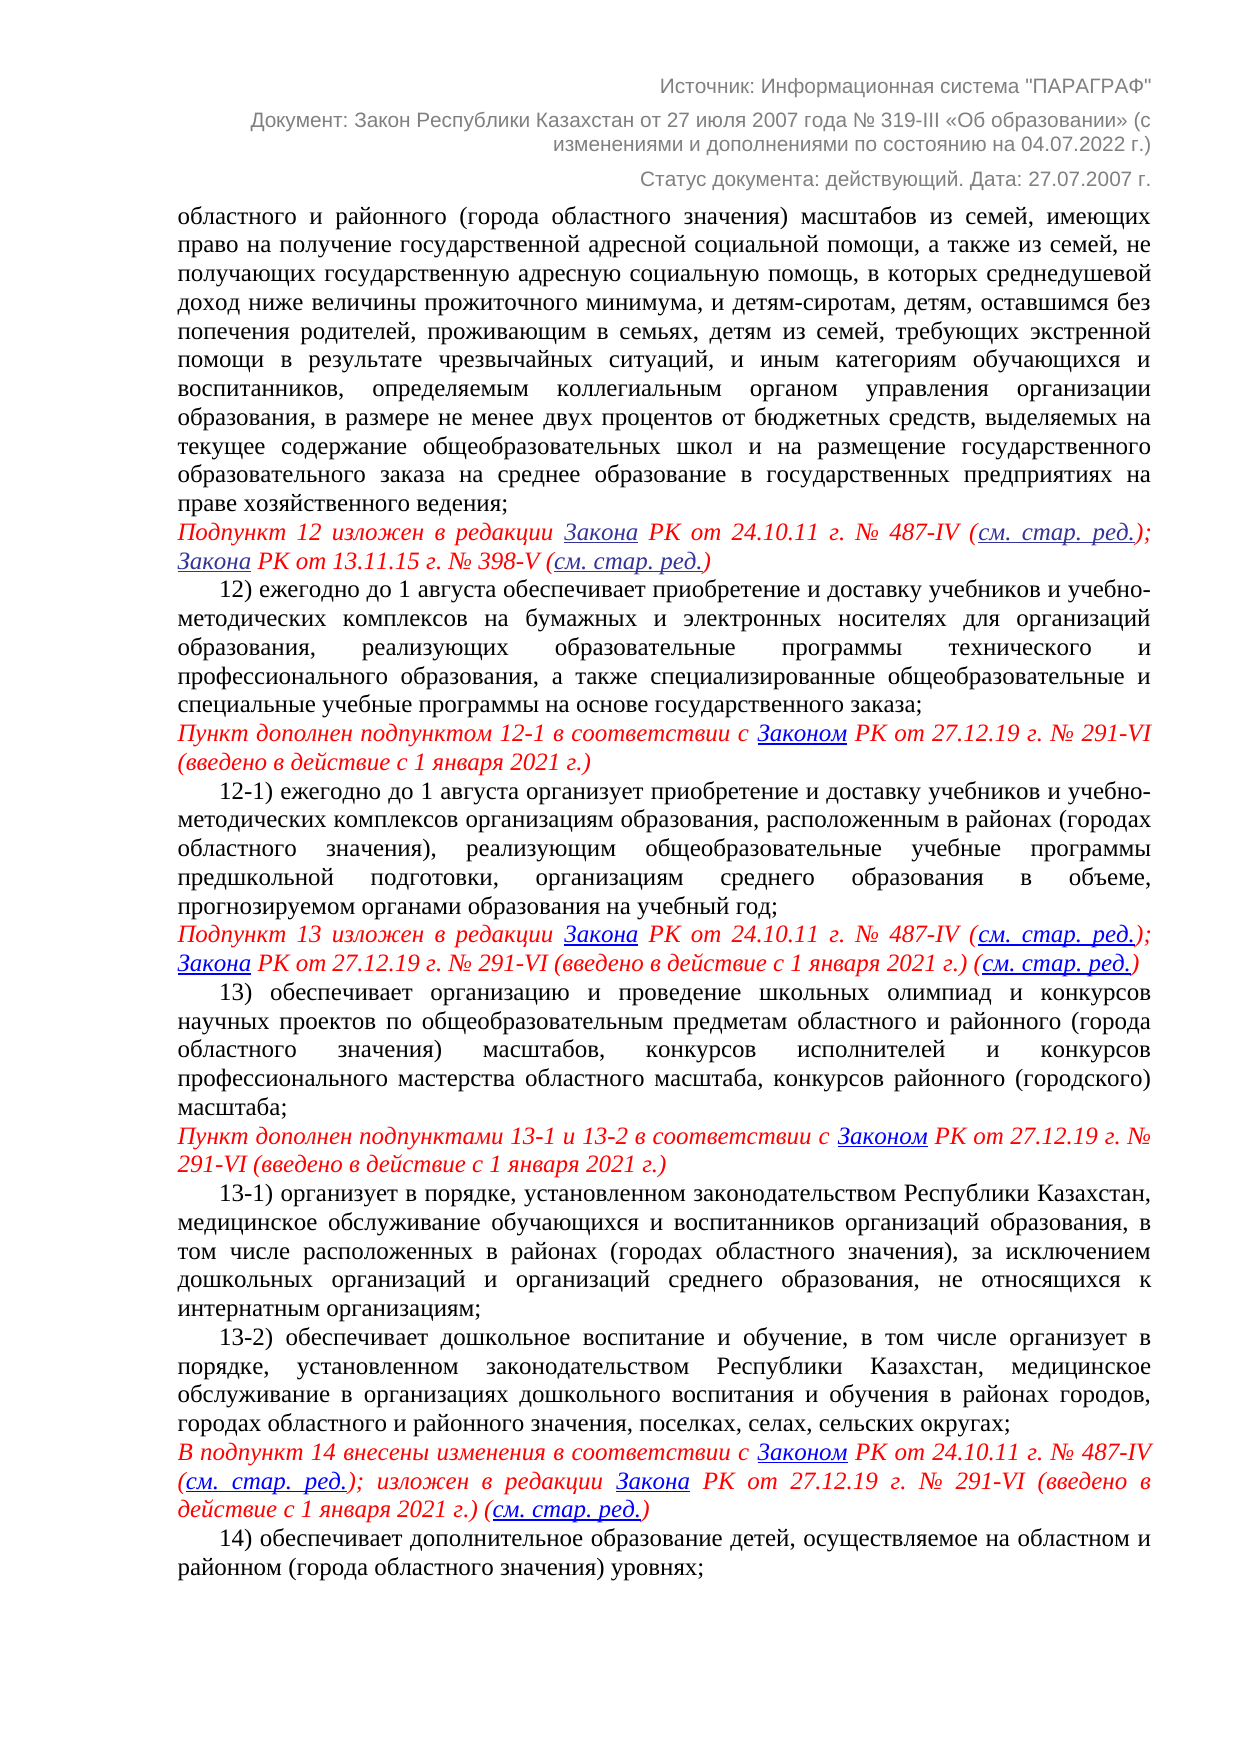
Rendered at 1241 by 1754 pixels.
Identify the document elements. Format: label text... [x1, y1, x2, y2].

text Пункт дополнен подпунктом 12-1 в соответствии с Законом РК от 27.12.19 г. № 291-VI (введено в действие с 1 января 2021 г.) [177, 718, 1152, 776]
text Пункт дополнен подпунктами 13-1 и 13-2 в соответствии с Законом РК от 27.12.19 г. № 291-VI (введено в действие с 1 января 2021 г.) [177, 1121, 1152, 1178]
text Подпункт 13 изложен в редакции 3акона РК от 24.10.11 г. № 487-IV (см. стар. ред.); Закона РК от 27.12.19 г. № 291-VI (введено в действие с 1 января 2021 г.) (см. стар. ред.) [177, 919, 1152, 977]
text 13-1) организует в порядке, установленном законодательством Республики Казахстан, медицинское обслуживание обучающихся и воспитанников организаций образования, в том числе расположенных в районах (городах областного значения), за исключением дошкольных организаций и организаций среднего образования, не относящихся к интернатным организациям; [177, 1178, 1152, 1322]
text 13) обеспечивает организацию и проведение школьных олимпиад и конкурсов научных проектов по общеобразовательным предметам областного и районного (города областного значения) масштабов, конкурсов исполнителей и конкурсов профессионального мастерства областного масштаба, конкурсов районного (городского) масштаба; [177, 977, 1152, 1121]
text Подпункт 12 изложен в редакции 3акона РК от 24.10.11 г. № 487-IV (см. стар. ред.); Закона РК от 13.11.15 г. № 398-V (см. стар. ред.) [177, 517, 1152, 574]
text 14) обеспечивает дополнительное образование детей, осуществляемое на областном и районном (города областного значения) уровнях; [177, 1523, 1152, 1581]
text 13-2) обеспечивает дошкольное воспитание и обучение, в том числе организует в порядке, установленном законодательством Республики Казахстан, медицинское обслуживание в организациях дошкольного воспитания и обучения в районах городов, городах областного и районного значения, поселках, селах, сельских округах; [177, 1322, 1152, 1437]
text 12-1) ежегодно до 1 августа организует приобретение и доставку учебников и учебно-методических комплексов организациям образования, расположенным в районах (городах областного значения), реализующим общеобразовательные учебные программы предшкольной подготовки, организациям среднего образования в объеме, прогнозируемом органами образования на учебный год; [177, 776, 1152, 919]
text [177, 201, 1152, 517]
text В подпункт 14 внесены изменения в соответствии с 3аконом РК от 24.10.11 г. № 487-IV (см. стар. ред.); изложен в редакции Закона РК от 27.12.19 г. № 291-VI (введено в действие с 1 января 2021 г.) (см. стар. ред.) [177, 1437, 1152, 1523]
text 12) ежегодно до 1 августа обеспечивает приобретение и доставку учебников и учебно-методических комплексов на бумажных и электронных носителях для организаций образования, реализующих образовательные программы технического и профессионального образования, а также специализированные общеобразовательные и специальные учебные программы на основе государственного заказа; [177, 574, 1152, 718]
